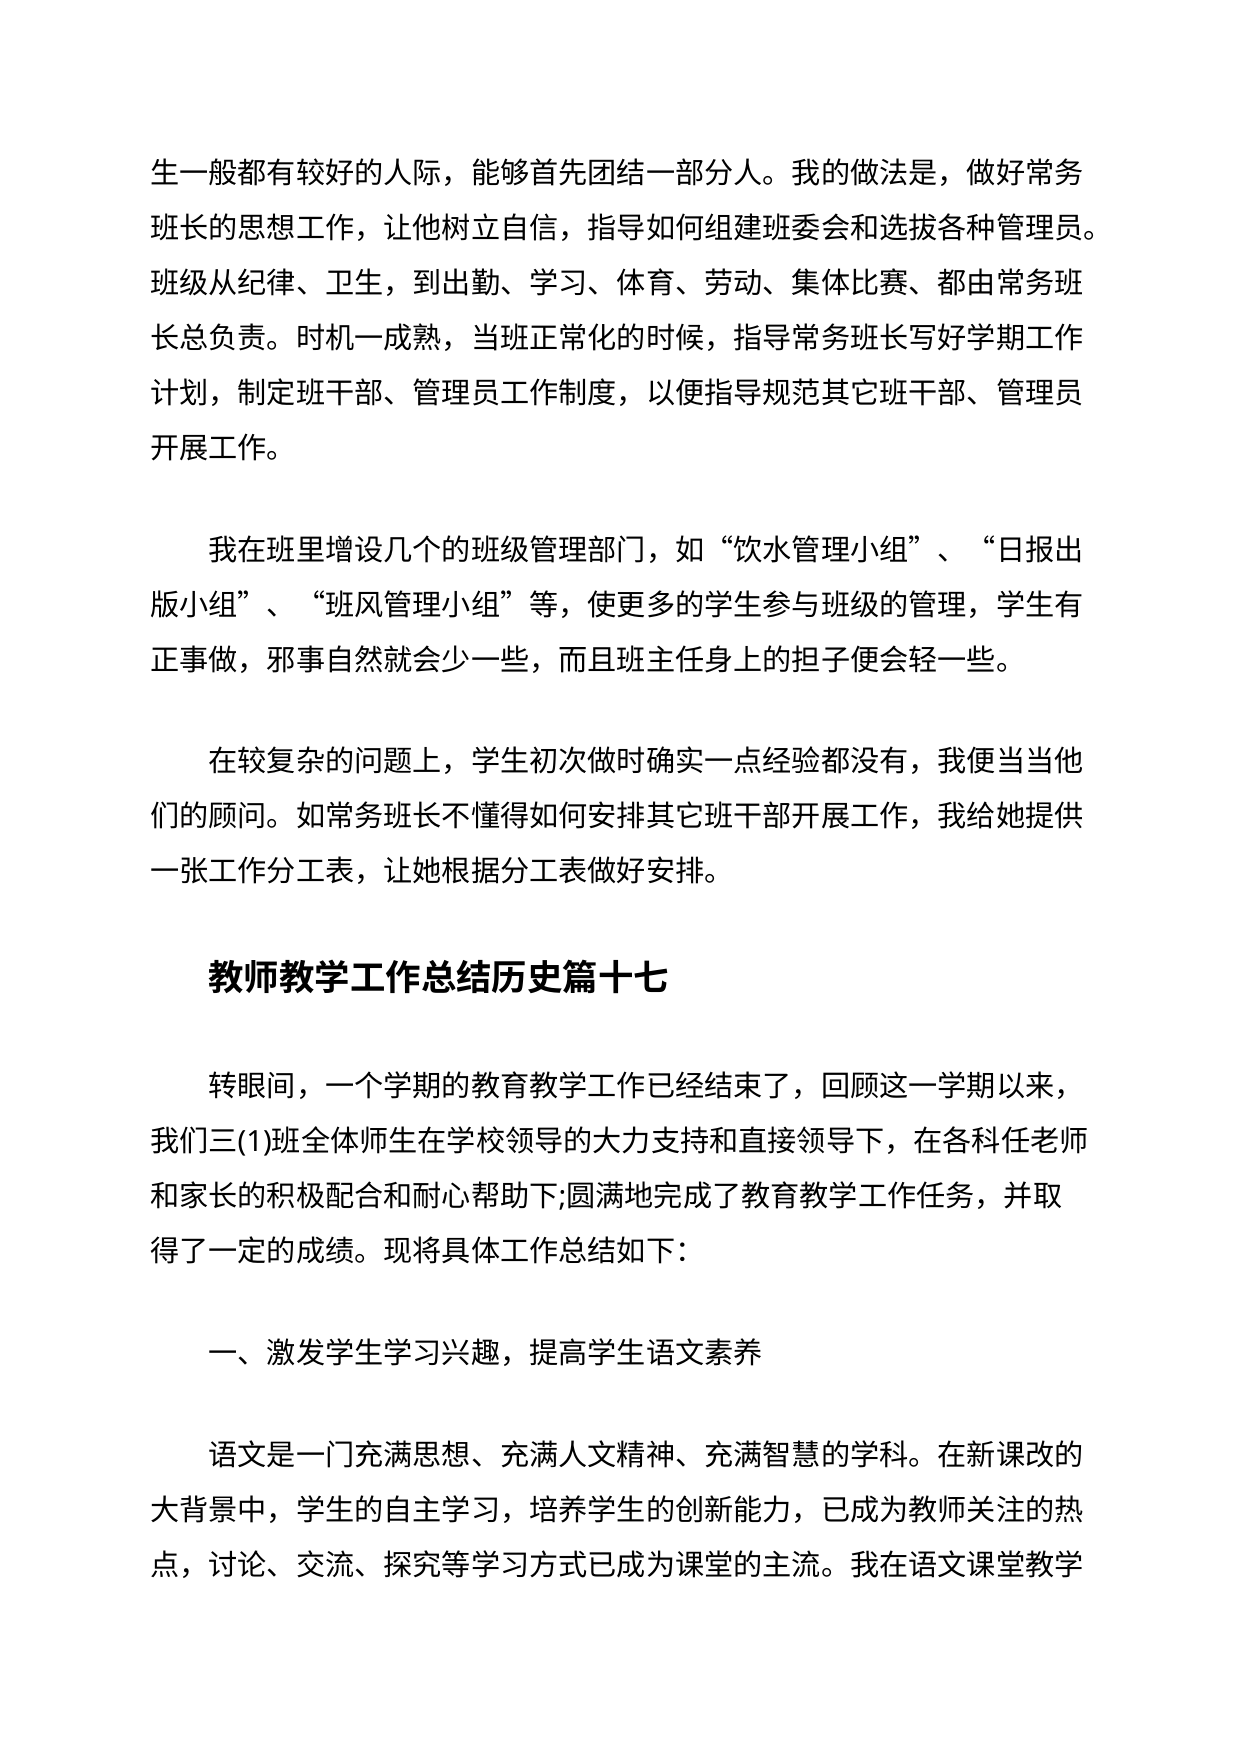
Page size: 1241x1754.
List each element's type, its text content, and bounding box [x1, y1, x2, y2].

text 我在班里增设几个的班级管理部门，如“饮水管理小组”、“日报出版小组”、“班风管理小组”等，使更多的学生参与班级的管理，学生有正事做，邪事自然就会少一些，而且班主任身上的担子便会轻一些。 [150, 526, 1090, 678]
text 教师教学工作总结历史篇十七 [150, 949, 1090, 1001]
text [150, 1431, 1090, 1583]
text 一、激发学生学习兴趣，提高学生语文素养 [150, 1329, 1090, 1372]
text 转眼间，一个学期的教育教学工作已经结束了，回顾这一学期以来，我们三(1)班全体师生在学校领导的大力支持和直接领导下，在各科任老师和家长的积极配合和耐心帮助下;圆满地完成了教育教学工作任务，并取得了一定的成绩。现将具体工作总结如下： [150, 1063, 1090, 1270]
text 在较复杂的问题上，学生初次做时确实一点经验都没有，我便当当他们的顾问。如常务班长不懂得如何安排其它班干部开展工作，我给她提供一张工作分工表，让她根据分工表做好安排。 [150, 738, 1090, 890]
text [150, 150, 1090, 467]
